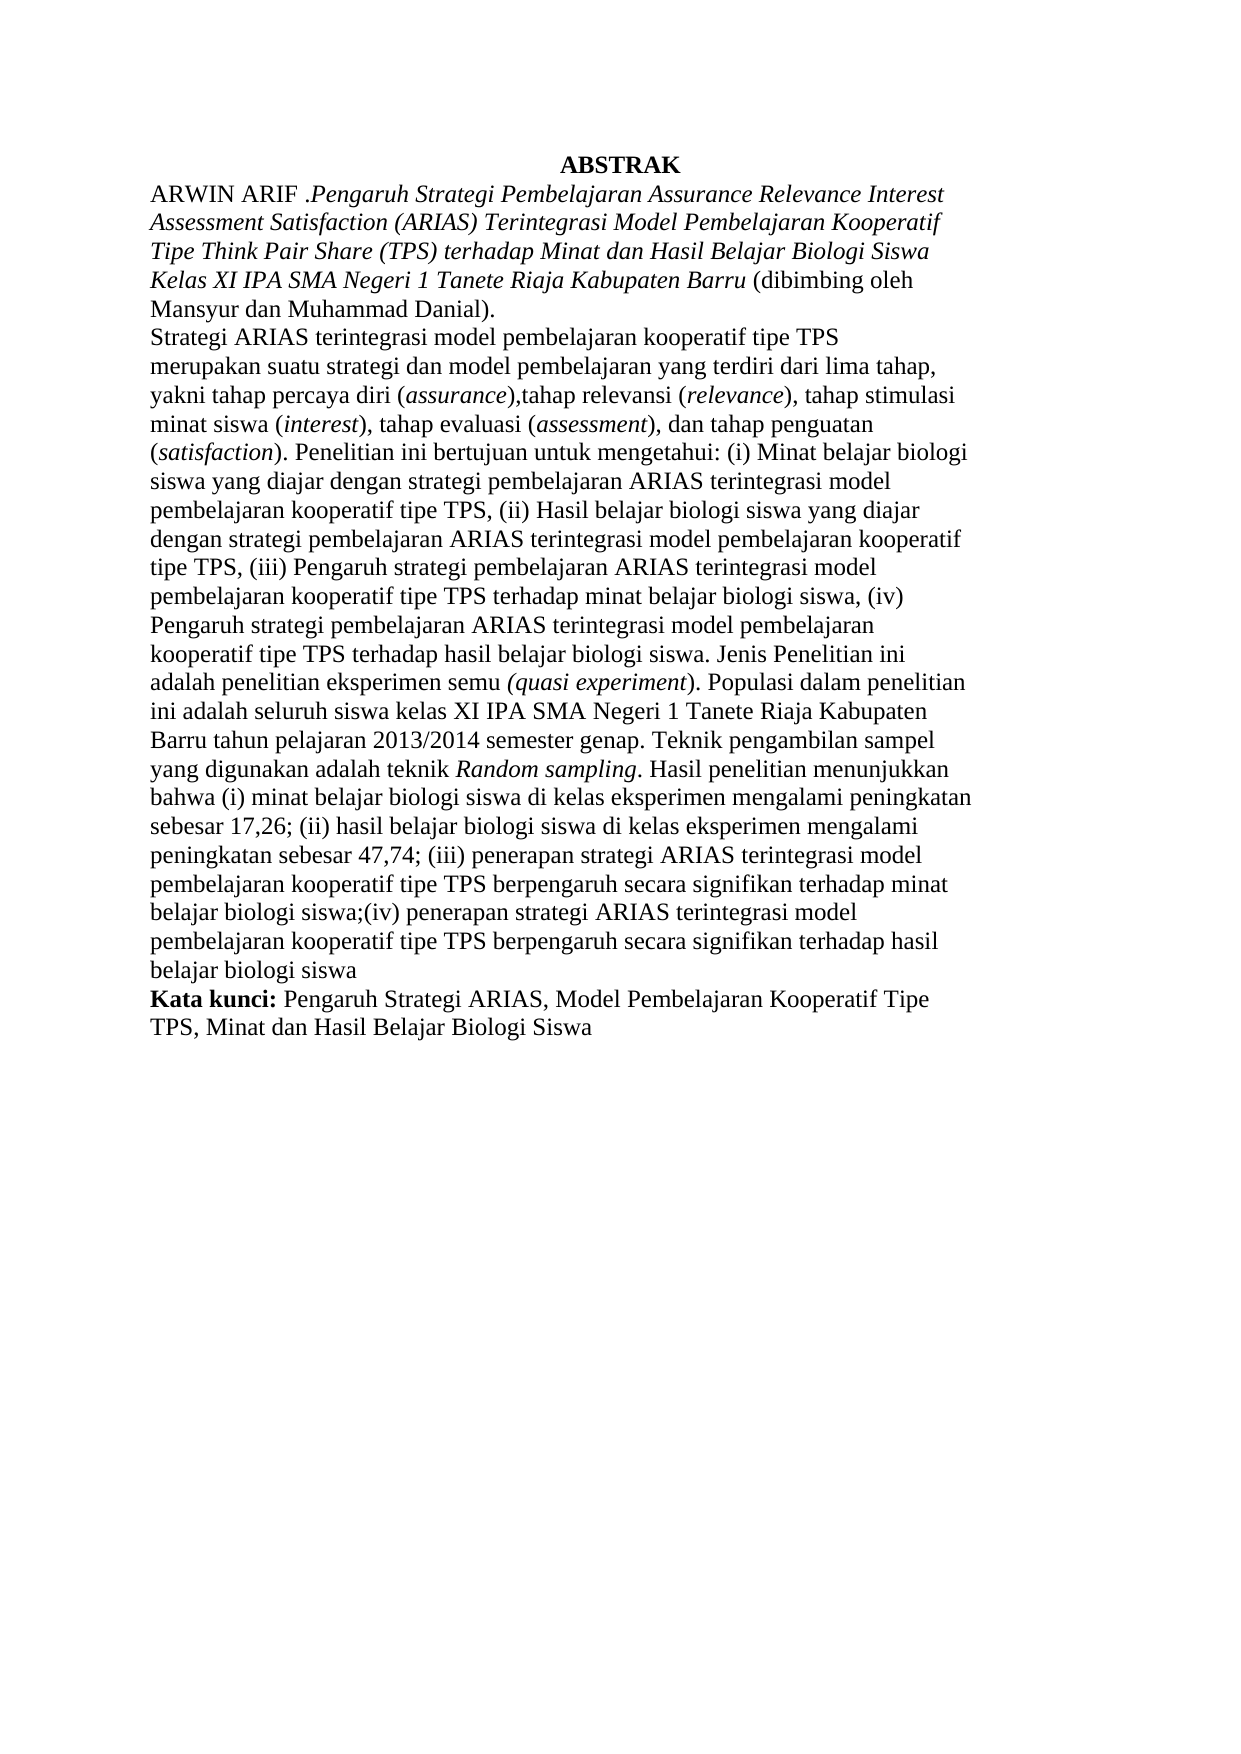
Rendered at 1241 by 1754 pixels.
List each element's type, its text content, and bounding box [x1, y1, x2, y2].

text minat siswa (interest), tahap evaluasi (assessment), dan tahap penguatan [150, 409, 1090, 437]
text TPS, Minat dan Hasil Belajar Biologi Siswa [150, 1012, 1090, 1041]
text pembelajaran kooperatif tipe TPS berpengaruh secara signifikan terhadap minat [150, 869, 1090, 897]
text ARWIN ARIF .Pengaruh Strategi Pembelajaran Assurance Relevance Interest [150, 179, 1090, 207]
text kooperatif tipe TPS terhadap hasil belajar biologi siswa. Jenis Penelitian ini [150, 639, 1090, 667]
text yang digunakan adalah teknik Random sampling. Hasil penelitian menunjukkan [150, 754, 1090, 782]
text sebesar 17,26; (ii) hasil belajar biologi siswa di kelas eksperimen mengalami [150, 811, 1090, 840]
text pembelajaran kooperatif tipe TPS berpengaruh secara signifikan terhadap hasil [150, 926, 1090, 955]
text ABSTRAK [150, 150, 1090, 179]
text ini adalah seluruh siswa kelas XI IPA SMA Negeri 1 Tanete Riaja Kabupaten [150, 696, 1090, 725]
text Strategi ARIAS terintegrasi model pembelajaran kooperatif tipe TPS [150, 322, 1090, 351]
text Assessment Satisfaction (ARIAS) Terintegrasi Model Pembelajaran Kooperatif [150, 207, 1090, 236]
text Barru tahun pelajaran 2013/2014 semester genap. Teknik pengambilan sampel [150, 725, 1090, 754]
text belajar biologi siswa;(iv) penerapan strategi ARIAS terintegrasi model [150, 897, 1090, 926]
text Pengaruh strategi pembelajaran ARIAS terintegrasi model pembelajaran [150, 610, 1090, 639]
text Tipe Think Pair Share (TPS) terhadap Minat dan Hasil Belajar Biologi Siswa [150, 236, 1090, 265]
text dengan strategi pembelajaran ARIAS terintegrasi model pembelajaran kooperatif [150, 524, 1090, 552]
text yakni tahap percaya diri (assurance),tahap relevansi (relevance), tahap stimulasi [150, 380, 1090, 409]
text Kelas XI IPA SMA Negeri 1 Tanete Riaja Kabupaten Barru (dibimbing oleh [150, 265, 1090, 294]
text pembelajaran kooperatif tipe TPS, (ii) Hasil belajar biologi siswa yang diajar [150, 495, 1090, 524]
text tipe TPS, (iii) Pengaruh strategi pembelajaran ARIAS terintegrasi model [150, 552, 1090, 581]
text pembelajaran kooperatif tipe TPS terhadap minat belajar biologi siswa, (iv) [150, 581, 1090, 610]
text (satisfaction). Penelitian ini bertujuan untuk mengetahui: (i) Minat belajar biologi [150, 437, 1090, 466]
text adalah penelitian eksperimen semu (quasi experiment). Populasi dalam penelitian [150, 667, 1090, 696]
text Kata kunci: Pengaruh Strategi ARIAS, Model Pembelajaran Kooperatif Tipe [150, 984, 1090, 1012]
text merupakan suatu strategi dan model pembelajaran yang terdiri dari lima tahap, [150, 351, 1090, 380]
text Mansyur dan Muhammad Danial). [150, 294, 1090, 322]
text siswa yang diajar dengan strategi pembelajaran ARIAS terintegrasi model [150, 466, 1090, 495]
text peningkatan sebesar 47,74; (iii) penerapan strategi ARIAS terintegrasi model [150, 840, 1090, 869]
text belajar biologi siswa [150, 955, 1090, 984]
text bahwa (i) minat belajar biologi siswa di kelas eksperimen mengalami peningkatan [150, 782, 1090, 811]
